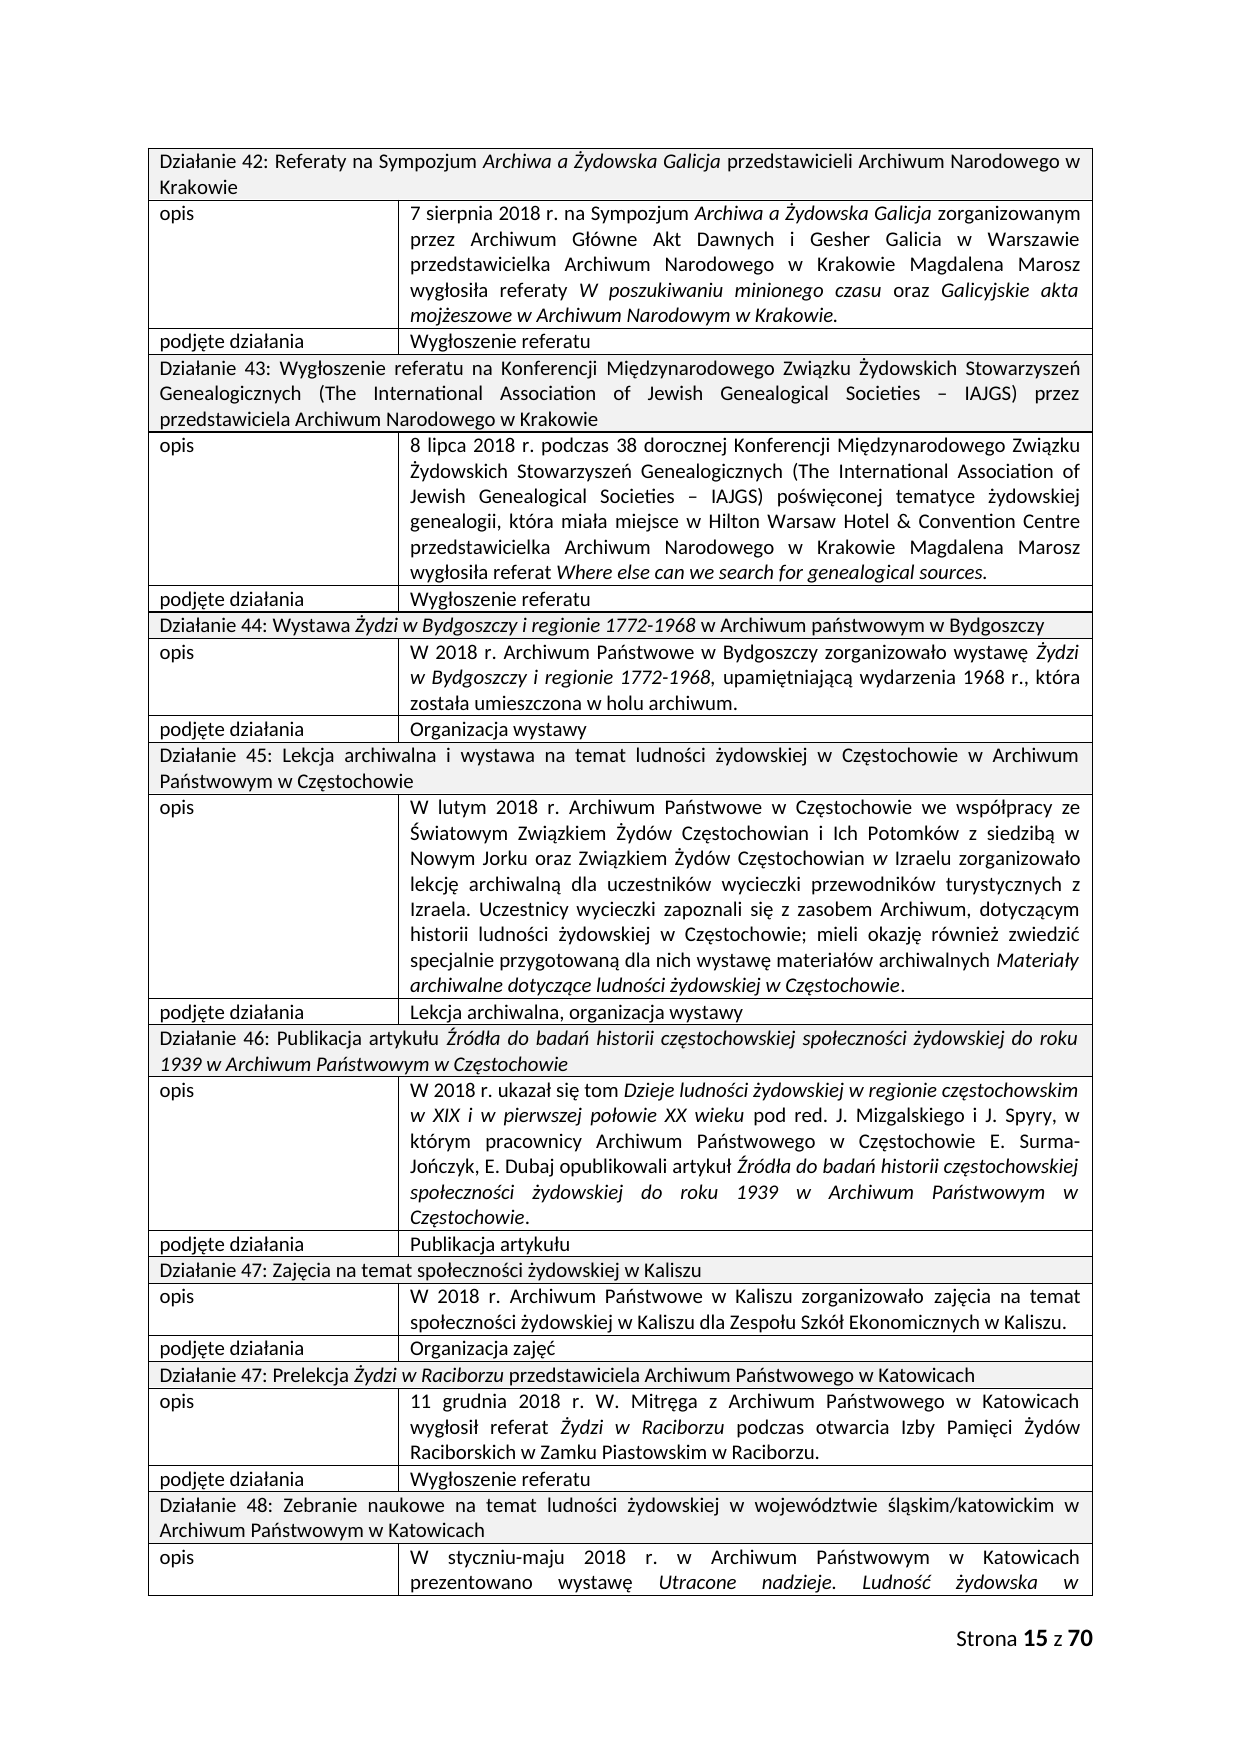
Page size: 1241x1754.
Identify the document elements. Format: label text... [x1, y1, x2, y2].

table_cell podjęte działania [149, 1336, 398, 1361]
table_cell podjęte działania [149, 716, 398, 742]
table_cell Działanie 46: Publikacja artykułu Źródła do badań historii częstochowskiej społeczności żydowskiej do roku 1939 w Archiwum Państwowym w Częstochowie [149, 1025, 1092, 1076]
table_cell podjęte działania [149, 329, 398, 354]
table_cell opis [149, 639, 398, 715]
table_cell Działanie 44: Wystawa Żydzi w Bydgoszczy i regionie 1772-1968 w Archiwum państwowym w Bydgoszczy [149, 613, 1092, 638]
table_cell opis [149, 1077, 398, 1230]
table_cell Organizacja wystawy [399, 716, 1092, 742]
table_cell Działanie 47: Zajęcia na temat społeczności żydowskiej w Kaliszu [149, 1257, 1092, 1283]
table_cell podjęte działania [149, 1466, 398, 1491]
table_cell Wygłoszenie referatu [399, 329, 1092, 354]
table_cell Organizacja zajęć [399, 1336, 1092, 1361]
table_cell W 2018 r. ukazał się tom Dzieje ludności żydowskiej w regionie częstochowskim w XIX i w pierwszej połowie XX wieku pod red. J. Mizgalskiego i J. Spyry, w którym pracownicy Archiwum Państwowego w Częstochowie E. Surma- Jończyk, E. Dubaj opublikowali artykuł Źródła do badań historii częstochowskiej społeczności żydowskiej do roku 1939 w Archiwum Państwowym w Częstochowie. [399, 1077, 1092, 1230]
table_cell opis [149, 1389, 398, 1465]
table_cell opis [149, 1544, 398, 1595]
table_cell W lutym 2018 r. Archiwum Państwowe w Częstochowie we współpracy ze Światowym Związkiem Żydów Częstochowian i Ich Potomków z siedzibą w Nowym Jorku oraz Związkiem Żydów Częstochowian w Izraelu zorganizowało lekcję archiwalną dla uczestników wycieczki przewodników turystycznych z Izraela. Uczestnicy wycieczki zapoznali się z zasobem Archiwum, dotyczącym historii ludności żydowskiej w Częstochowie; mieli okazję również zwiedzić specjalnie przygotowaną dla nich wystawę materiałów archiwalnych Materiały archiwalne dotyczące ludności żydowskiej w Częstochowie. [399, 795, 1092, 998]
table_cell Lekcja archiwalna, organizacja wystawy [399, 999, 1092, 1024]
table_cell W 2018 r. Archiwum Państwowe w Kaliszu zorganizowało zajęcia na temat społeczności żydowskiej w Kaliszu dla Zespołu Szkół Ekonomicznych w Kaliszu. [399, 1284, 1092, 1334]
table_cell W 2018 r. Archiwum Państwowe w Bydgoszczy zorganizowało wystawę Żydzi w Bydgoszczy i regionie 1772-1968, upamiętniającą wydarzenia 1968 r., która została umieszczona w holu archiwum. [399, 639, 1092, 715]
table_cell opis [149, 433, 398, 585]
table_cell Działanie 47: Prelekcja Żydzi w Raciborzu przedstawiciela Archiwum Państwowego w Katowicach [149, 1362, 1092, 1387]
table_cell Działanie 48: Zebranie naukowe na temat ludności żydowskiej w województwie śląskim/katowickim w Archiwum Państwowym w Katowicach [149, 1492, 1092, 1543]
table_cell opis [149, 795, 398, 998]
table_cell podjęte działania [149, 999, 398, 1024]
table_cell Publikacja artykułu [399, 1231, 1092, 1256]
table_cell Wygłoszenie referatu [399, 586, 1092, 611]
table_cell 7 sierpnia 2018 r. na Sympozjum Archiwa a Żydowska Galicja zorganizowanym przez Archiwum Główne Akt Dawnych i Gesher Galicia w Warszawie przedstawicielka Archiwum Narodowego w Krakowie Magdalena Marosz wygłosiła referaty W poszukiwaniu minionego czasu oraz Galicyjskie akta mojżeszowe w Archiwum Narodowym w Krakowie. [399, 201, 1092, 328]
table_cell opis [149, 201, 398, 328]
table_cell 8 lipca 2018 r. podczas 38 dorocznej Konferencji Międzynarodowego Związku Żydowskich Stowarzyszeń Genealogicznych (The International Association of Jewish Genealogical Societies – IAJGS) poświęconej tematyce żydowskiej genealogii, która miała miejsce w Hilton Warsaw Hotel & Convention Centre przedstawicielka Archiwum Narodowego w Krakowie Magdalena Marosz wygłosiła referat Where else can we search for genealogical sources. [399, 433, 1092, 585]
table_cell podjęte działania [149, 1231, 398, 1256]
table_cell podjęte działania [149, 586, 398, 611]
table_cell Działanie 43: Wygłoszenie referatu na Konferencji Międzynarodowego Związku Żydowskich Stowarzyszeń Genealogicznych (The International Association of Jewish Genealogical Societies – IAJGS) przez przedstawiciela Archiwum Narodowego w Krakowie [149, 355, 1092, 431]
table_cell Działanie 42: Referaty na Sympozjum Archiwa a Żydowska Galicja przedstawicieli Archiwum Narodowego w Krakowie [149, 149, 1092, 199]
table_cell 11 grudnia 2018 r. W. Mitręga z Archiwum Państwowego w Katowicach wygłosił referat Żydzi w Raciborzu podczas otwarcia Izby Pamięci Żydów Raciborskich w Zamku Piastowskim w Raciborzu. [399, 1389, 1092, 1465]
table_cell Wygłoszenie referatu [399, 1466, 1092, 1491]
table_cell Działanie 45: Lekcja archiwalna i wystawa na temat ludności żydowskiej w Częstochowie w Archiwum Państwowym w Częstochowie [149, 743, 1092, 793]
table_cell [399, 1544, 1092, 1595]
table_cell opis [149, 1284, 398, 1334]
